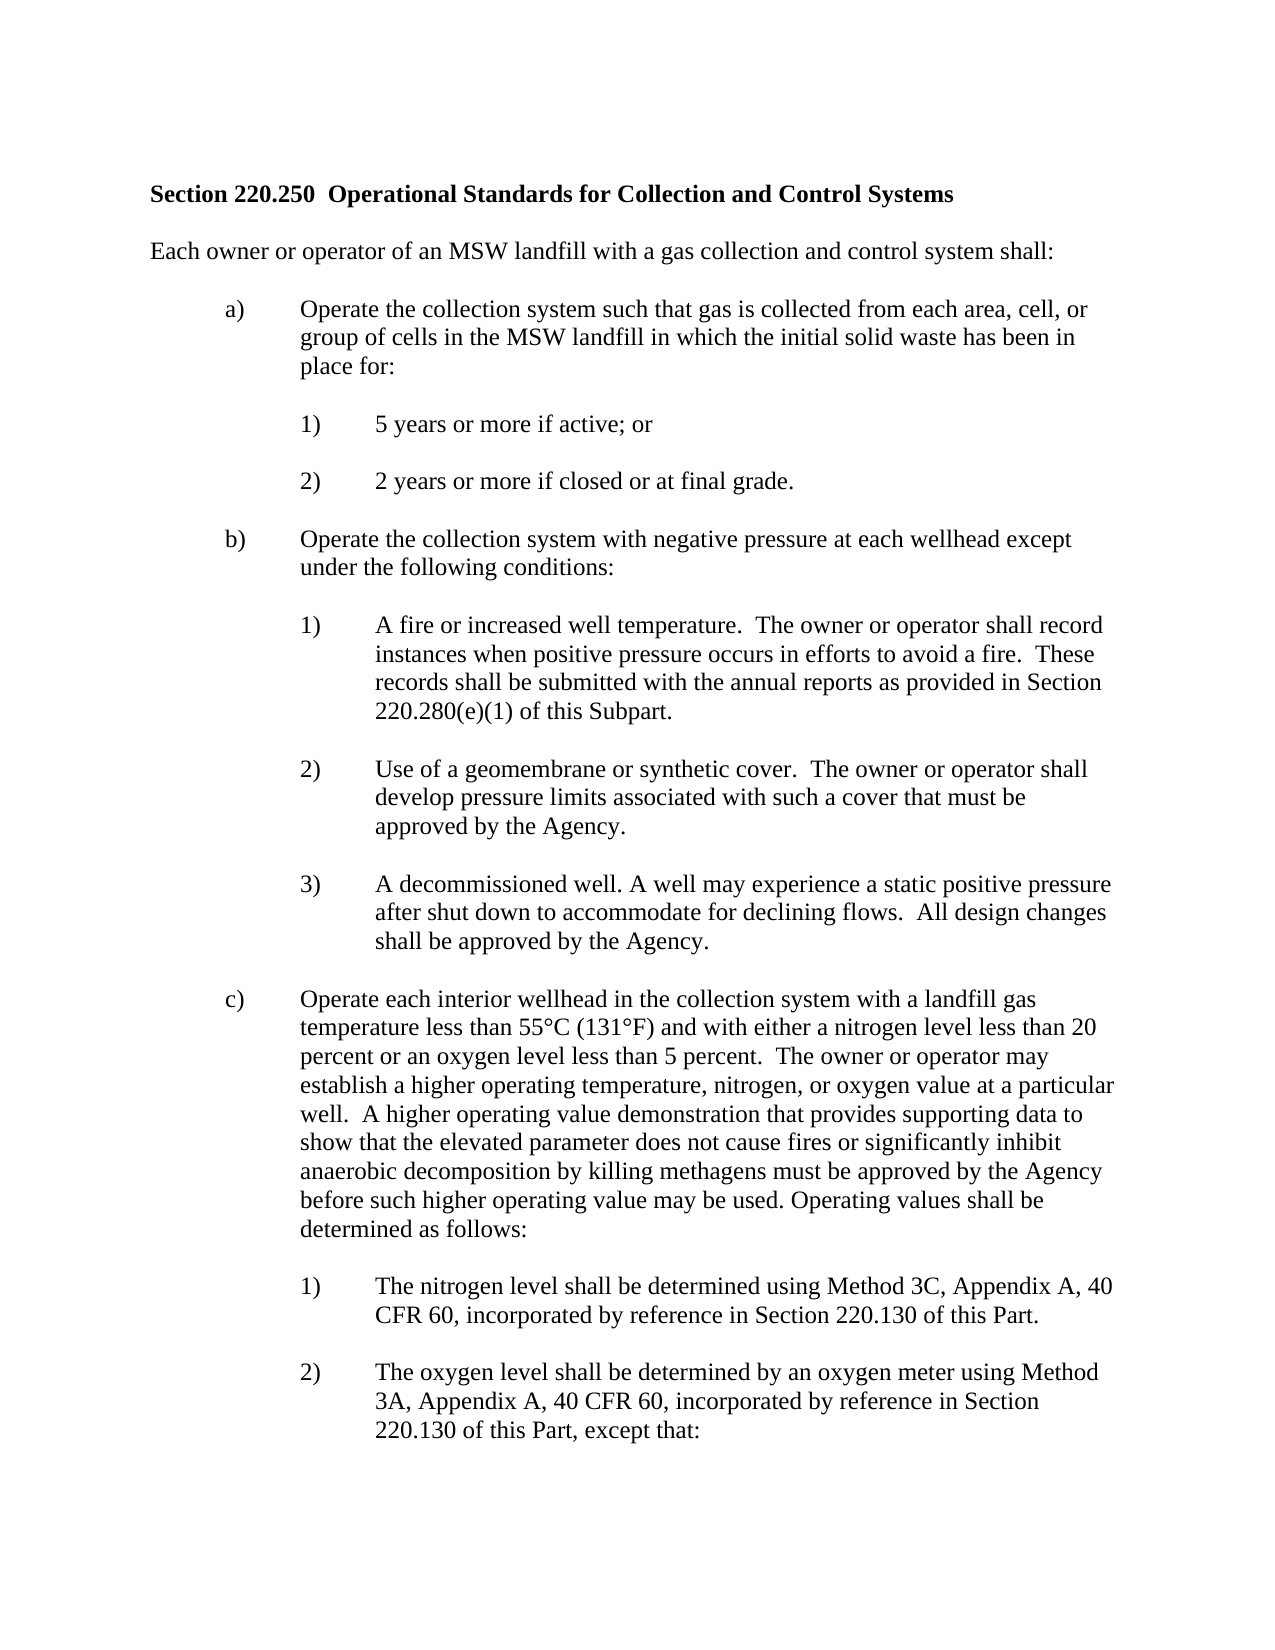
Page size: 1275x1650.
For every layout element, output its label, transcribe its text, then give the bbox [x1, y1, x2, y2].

text 1) The nitrogen level shall be determined using Method 3C, Appendix A, 40 CFR 60, incorporated by reference in Section 220.130 of this Part. [300, 1271, 1125, 1329]
text 2) The oxygen level shall be determined by an oxygen meter using Method 3A, Appendix A, 40 CFR 60, incorporated by reference in Section 220.130 of this Part, except that: [300, 1357, 1125, 1444]
text 3) A decommissioned well. A well may experience a static positive pressure after shut down to accommodate for declining flows. All design changes shall be approved by the Agency. [300, 869, 1125, 955]
text 2) Use of a geomembrane or synthetic cover. The owner or operator shall develop pressure limits associated with such a cover that must be approved by the Agency. [300, 754, 1125, 840]
text Section 220.250 Operational Standards for Collection and Control Systems [150, 179, 1125, 207]
text c) Operate each interior wellhead in the collection system with a landfill gas temperature less than 55°C (131°F) and with either a nitrogen level less than 20 percent or an oxygen level less than 5 percent. The owner or operator may establish a higher operating temperature, nitrogen, or oxygen value at a particular well. A higher operating value demonstration that provides supporting data to show that the elevated parameter does not cause fires or significantly inhibit anaerobic decomposition by killing methagens must be approved by the Agency before such higher operating value may be used. Operating values shall be determined as follows: [225, 984, 1125, 1242]
text 1) A fire or increased well temperature. The owner or operator shall record instances when positive pressure occurs in efforts to avoid a fire. These records shall be submitted with the annual reports as provided in Section 220.280(e)(1) of this Subpart. [300, 610, 1125, 725]
text Each owner or operator of an MSW landfill with a gas collection and control system shall: [150, 236, 1125, 265]
text 2) 2 years or more if closed or at final grade. [300, 466, 1125, 495]
text 1) 5 years or more if active; or [300, 409, 1125, 437]
text b) Operate the collection system with negative pressure at each wellhead except under the following conditions: [225, 524, 1125, 581]
text a) Operate the collection system such that gas is collected from each area, cell, or group of cells in the MSW landfill in which the initial solid waste has been in place for: [225, 294, 1125, 380]
